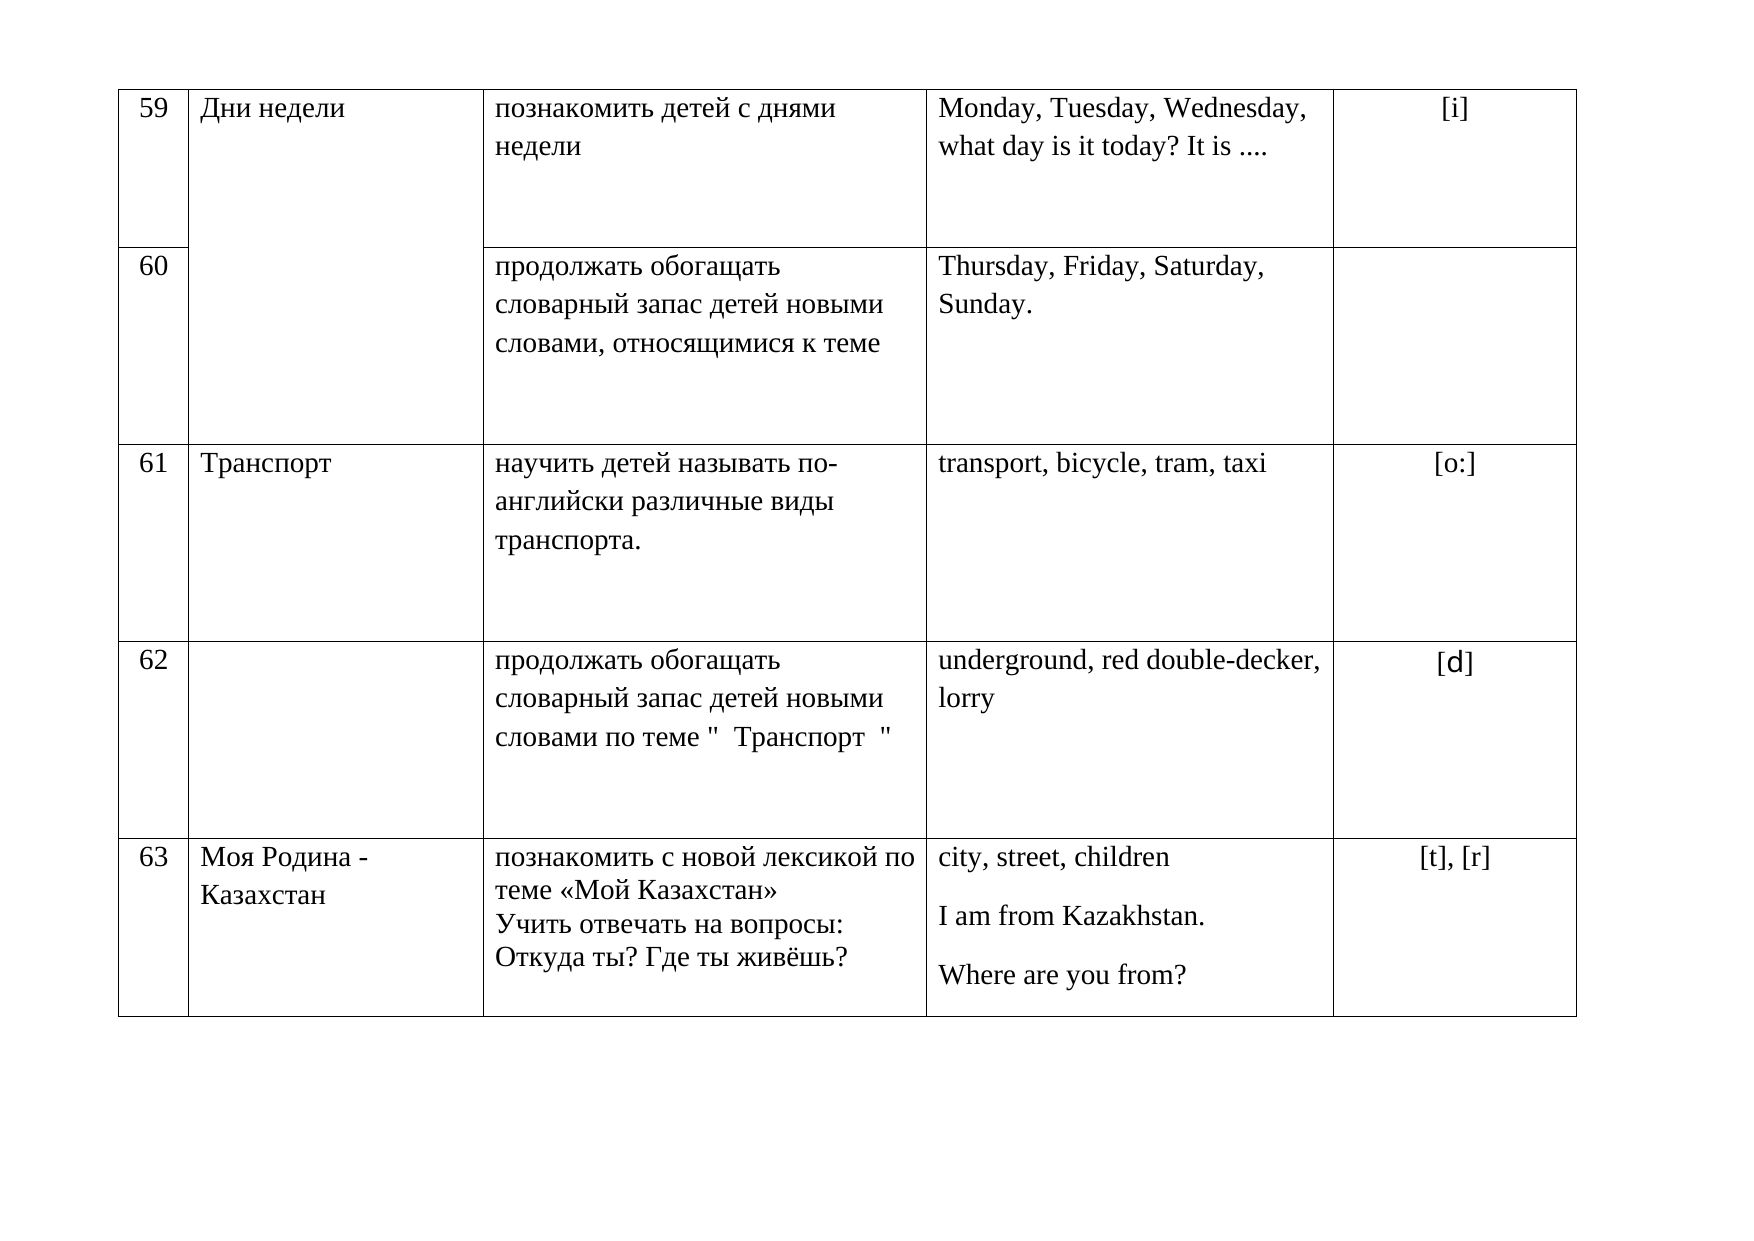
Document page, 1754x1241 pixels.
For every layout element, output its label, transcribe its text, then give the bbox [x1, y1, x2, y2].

table_cell [t], [r] [1334, 839, 1576, 1016]
table_cell Monday, Tuesday, Wednesday, what day is it today? It is .... [927, 90, 1333, 247]
table_cell Дни недели [189, 90, 483, 444]
table_cell Thursday, Friday, Saturday, Sunday. [927, 248, 1333, 444]
table_cell научить детей называть по-английски различные виды транспорта. [484, 445, 926, 641]
table_cell продолжать обогащать словарный запас детей новыми словами по теме " Транспорт " [484, 642, 926, 838]
table_cell [189, 642, 483, 838]
table_cell познакомить детей с днями недели [484, 90, 926, 247]
table_cell [d] [1334, 642, 1576, 838]
table_cell [i] [1334, 90, 1576, 247]
table_cell сity, street, children I am from Kazakhstan. Where are you from? [927, 839, 1333, 1016]
table_cell Транспорт [189, 445, 483, 641]
table_cell познакомить с новой лексикой по теме «Мой Казахстан» Учить отвечать на вопросы: Откуда ты? Где ты живёшь? [484, 839, 926, 1016]
table_cell 61 [119, 445, 188, 641]
table_cell 62 [119, 642, 188, 838]
table_cell underground, red double-decker, lorry [927, 642, 1333, 838]
table_cell 63 [119, 839, 188, 1016]
table_cell [o:] [1334, 445, 1576, 641]
table_cell [1334, 248, 1576, 444]
table_cell 59 [119, 90, 188, 247]
table_cell transport, bicycle, tram, taxi [927, 445, 1333, 641]
table_cell 60 [119, 248, 188, 444]
table_cell продолжать обогащать словарный запас детей новыми словами, относящимися к теме [484, 248, 926, 444]
table_cell Моя Родина - Казахстан [189, 839, 483, 1016]
